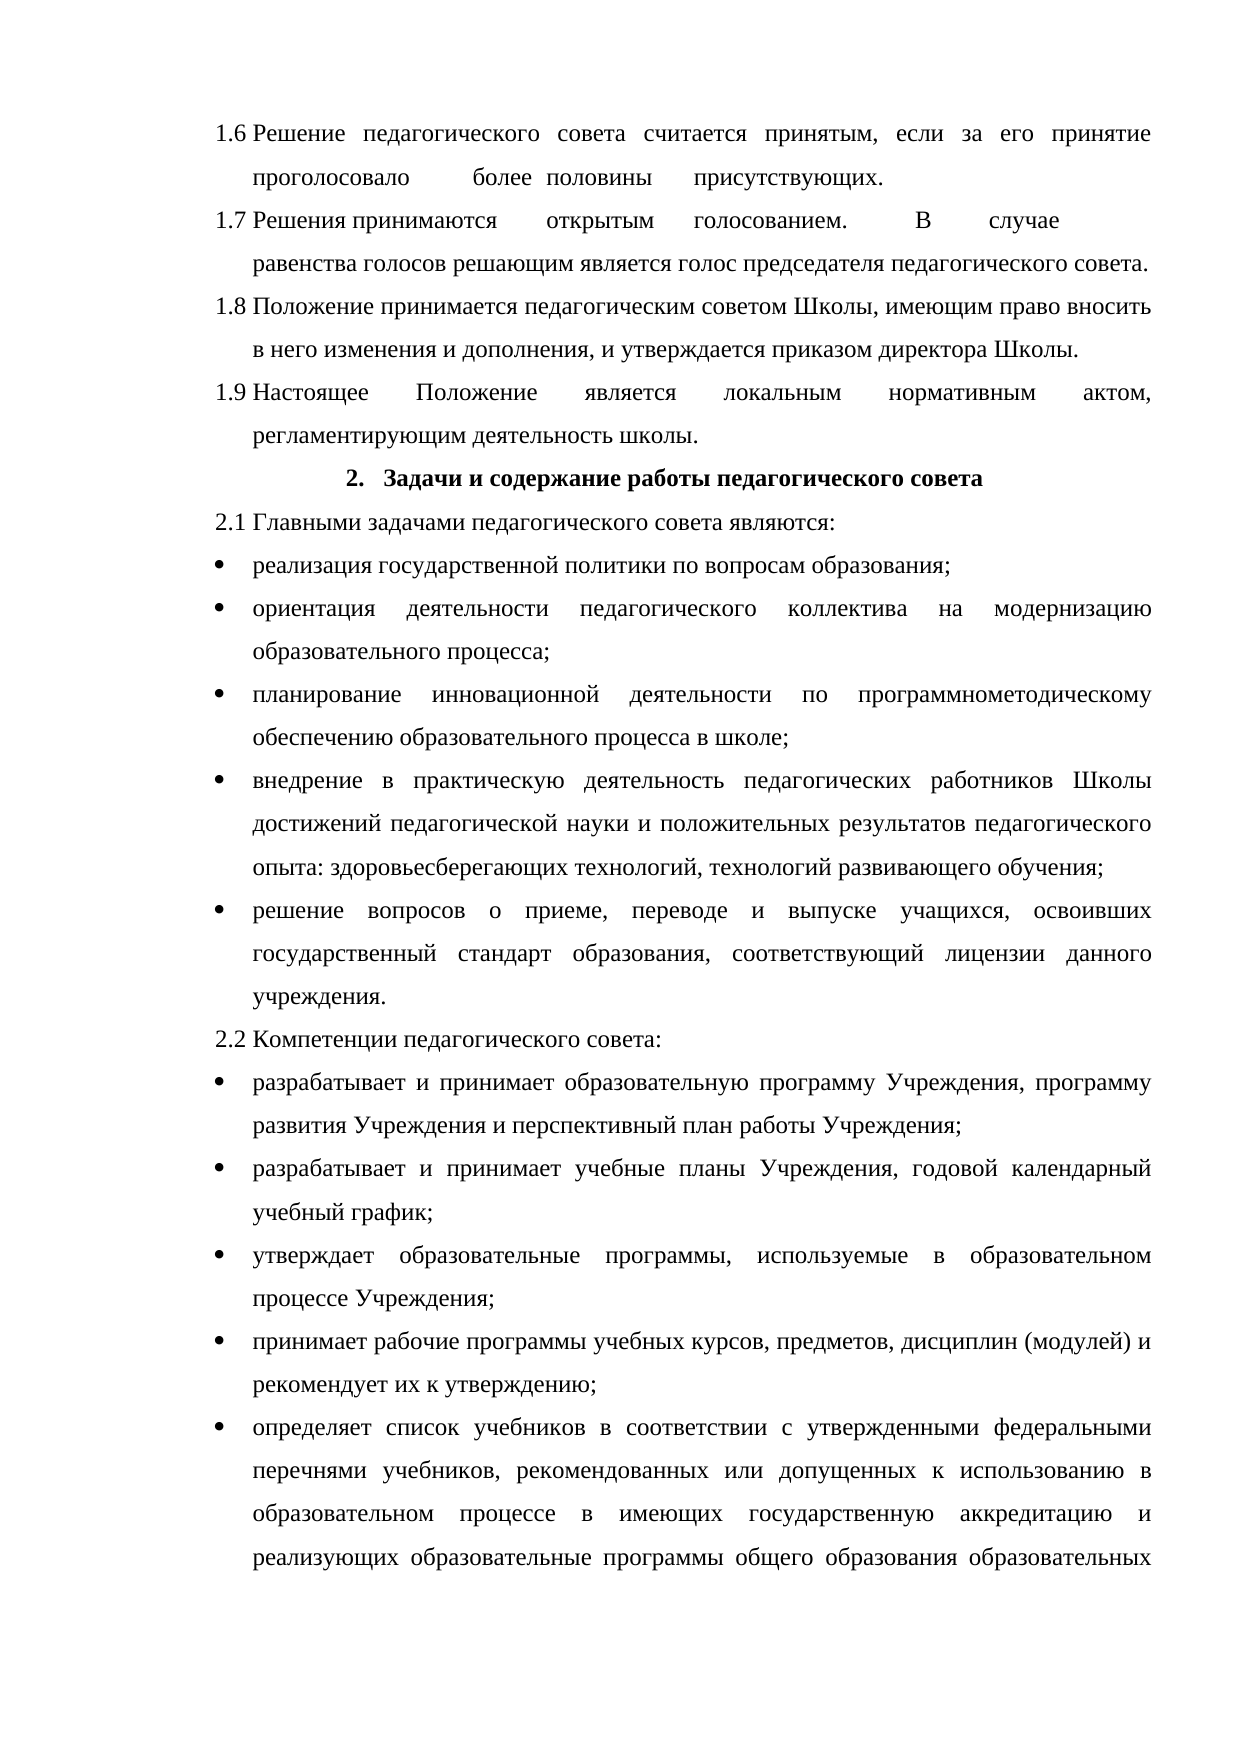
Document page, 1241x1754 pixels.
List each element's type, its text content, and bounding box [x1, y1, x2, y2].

list разрабатывает и принимает образовательную программу Учреждения, программу развития Учреждения и перспективный план работы Учреждения; [215, 1067, 1152, 1139]
list ориентация деятельности педагогического коллектива на модернизацию образовательного процесса; [215, 593, 1152, 665]
list Решение педагогического совета считается принятым, если за его принятие проголосовало более половины присутствующих. [215, 118, 1152, 190]
list Настоящее Положение является локальным нормативным актом, регламентирующим деятельность школы. [215, 377, 1152, 449]
list разрабатывает и принимает учебные планы Учреждения, годовой календарный учебный график; [215, 1153, 1152, 1225]
list внедрение в практическую деятельность педагогических работников Школы достижений педагогической науки и положительных результатов педагогического опыта: здоровьесберегающих технологий, технологий развивающего обучения; [215, 765, 1152, 880]
list планирование инновационной деятельности по программнометодическому обеспечению образовательного процесса в школе; [215, 679, 1152, 751]
list Решения принимаются открытым голосованием. В случае равенства голосов решающим является голос председателя педагогического совета. [215, 205, 1152, 277]
subtitle Задачи и содержание работы педагогического совета [250, 463, 1078, 492]
list утверждает образовательные программы, используемые в образовательном процессе Учреждения; [215, 1240, 1152, 1312]
list Положение принимается педагогическим советом Школы, имеющим право вносить в него изменения и дополнения, и утверждается приказом директора Школы. [215, 291, 1152, 363]
list реализация государственной политики по вопросам образования; [215, 550, 1152, 578]
list принимает рабочие программы учебных курсов, предметов, дисциплин (модулей) и рекомендует их к утверждению; [215, 1326, 1152, 1398]
list Главными задачами педагогического совета являются: [215, 507, 1152, 535]
list решение вопросов о приеме, переводе и выпуске учащихся, освоивших государственный стандарт образования, соответствующий лицензии данного учреждения. [215, 895, 1152, 1010]
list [215, 1412, 1152, 1570]
list Компетенции педагогического совета: [215, 1024, 1152, 1053]
